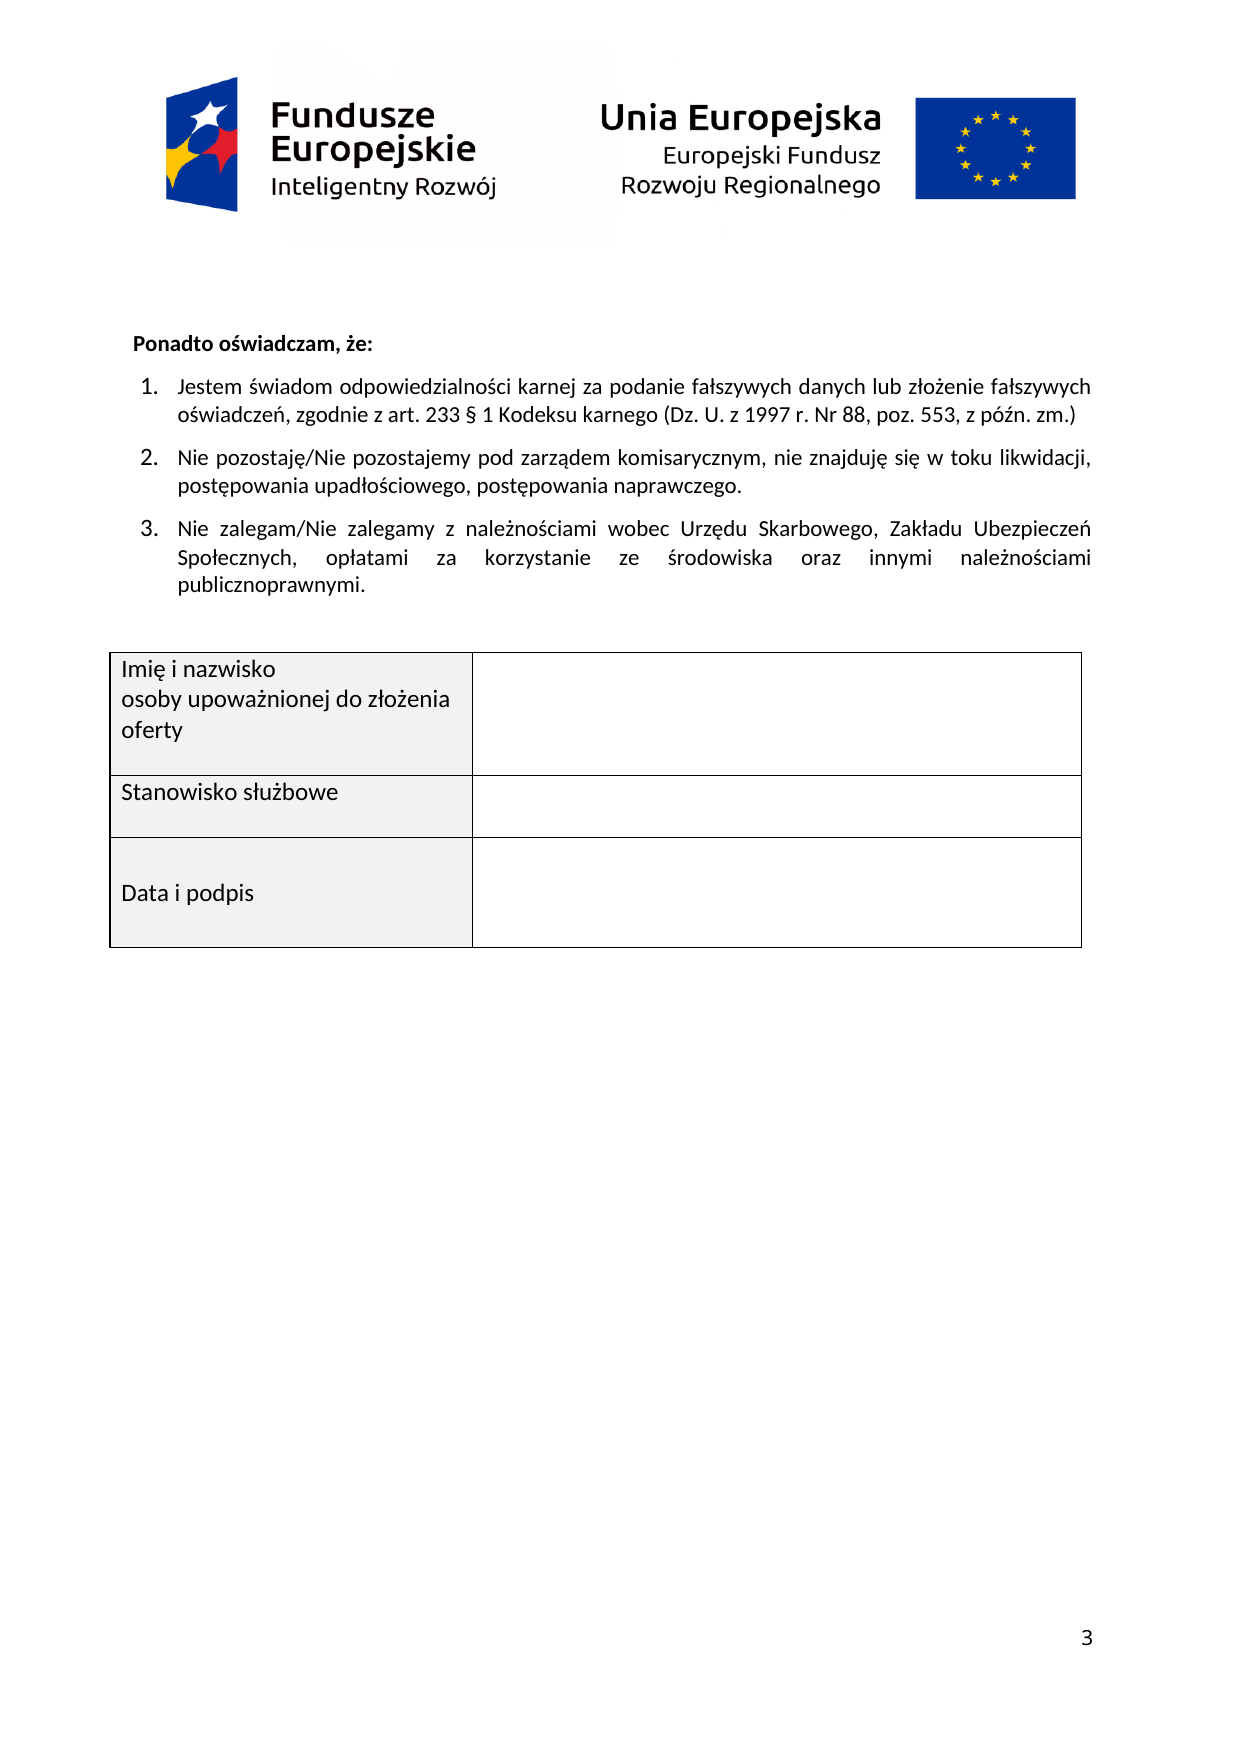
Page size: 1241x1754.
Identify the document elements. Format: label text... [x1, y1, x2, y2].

list Ponadto oświadczam, że: [133, 329, 1093, 357]
table_cell [473, 838, 1081, 947]
list Nie zalegam/Nie zalegamy z należnościami wobec Urzędu Skarbowego, Zakładu Ubezpieczeń Społecznych, opłatami za korzystanie ze środowiska oraz innymi należnościami publicznoprawnymi. [140, 512, 1093, 599]
list Jestem świadom odpowiedzialności karnej za podanie fałszywych danych lub złożenie fałszywych oświadczeń, zgodnie z art. 233 § 1 Kodeksu karnego (Dz. U. z 1997 r. Nr 88, poz. 553, z późn. zm.) [140, 370, 1093, 428]
table_header Imię i nazwisko osoby upoważnionej do złożenia oferty [111, 653, 472, 775]
table_cell Data i podpis [111, 838, 472, 947]
list Nie pozostaję/Nie pozostajemy pod zarządem komisarycznym, nie znajduję się w toku likwidacji, postępowania upadłościowego, postępowania naprawczego. [140, 441, 1093, 499]
table_header [473, 653, 1081, 775]
table_cell Stanowisko służbowe [111, 776, 472, 837]
table_cell [473, 776, 1081, 837]
